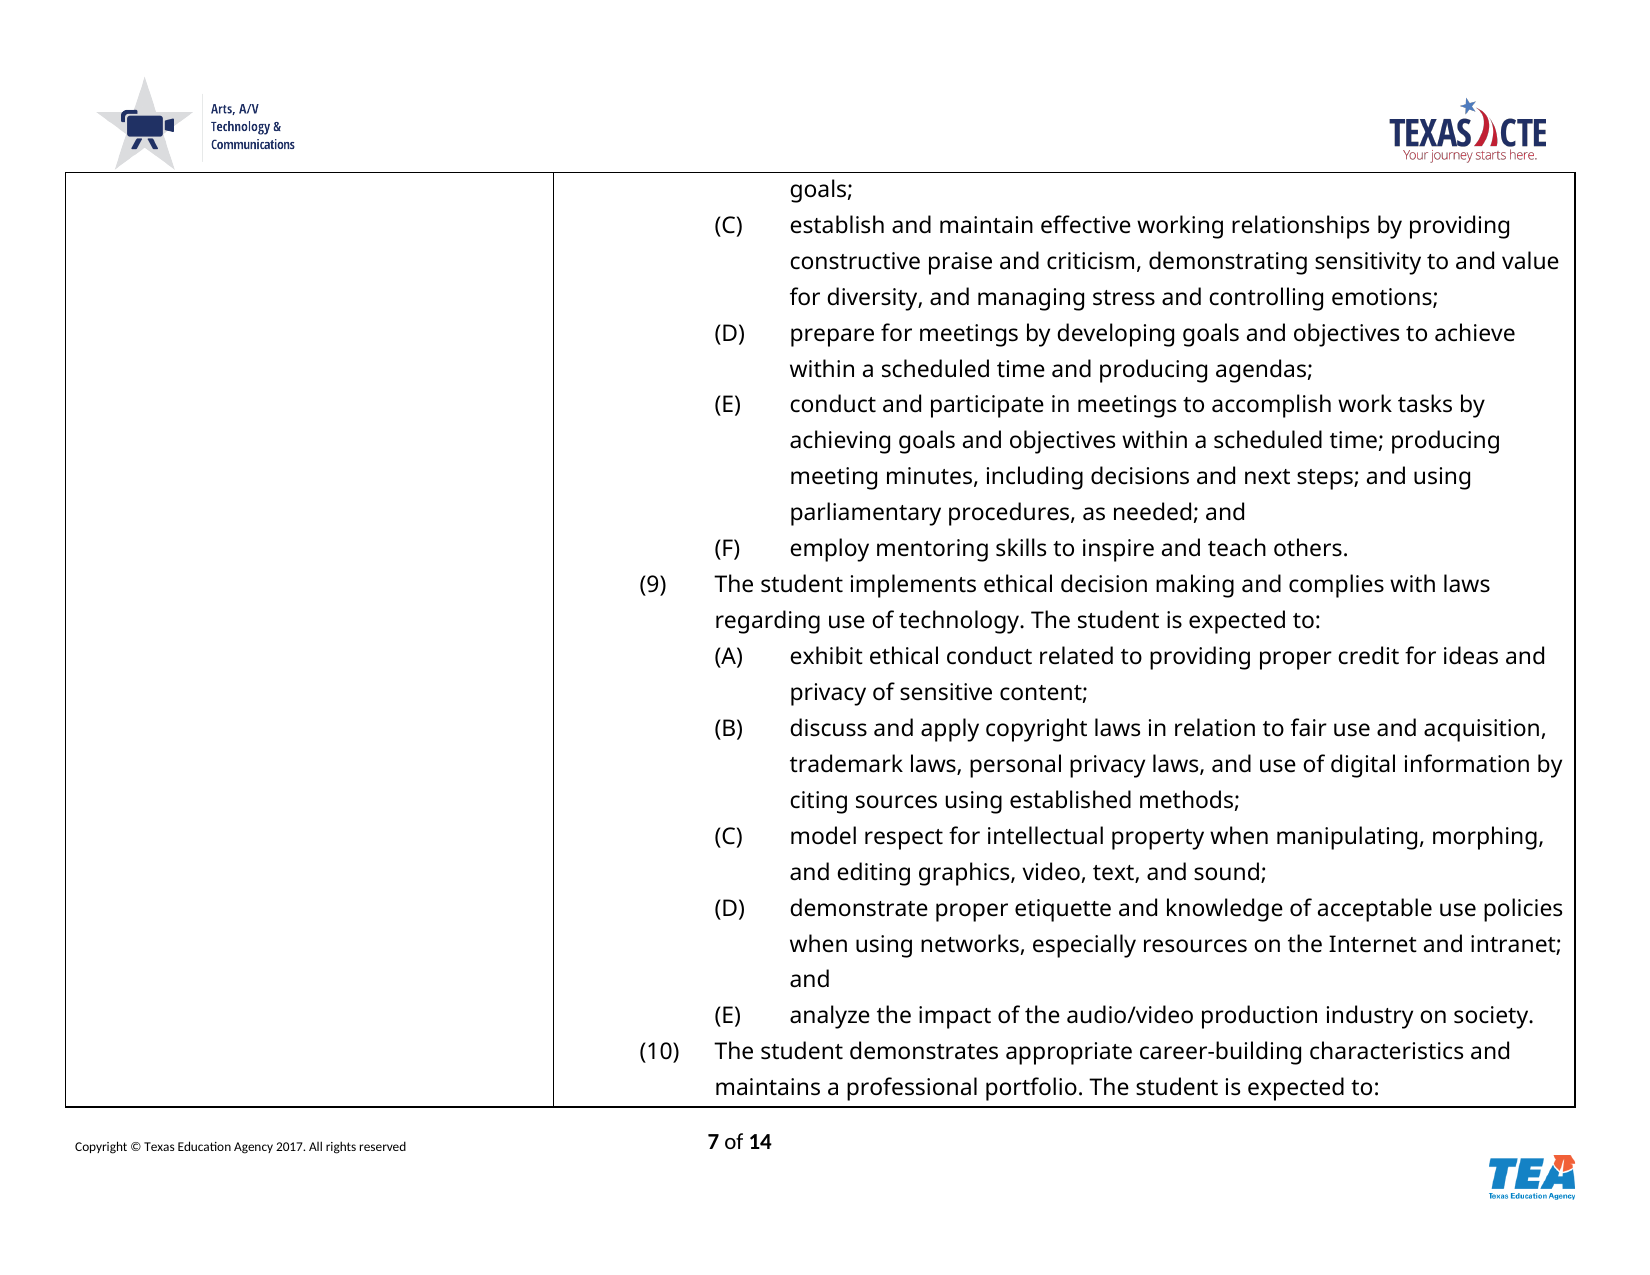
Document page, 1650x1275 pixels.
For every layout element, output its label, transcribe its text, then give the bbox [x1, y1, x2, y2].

picture [1373, 88, 1563, 172]
table_cell [66, 173, 553, 1106]
picture [95, 75, 297, 172]
picture [1488, 1155, 1575, 1200]
